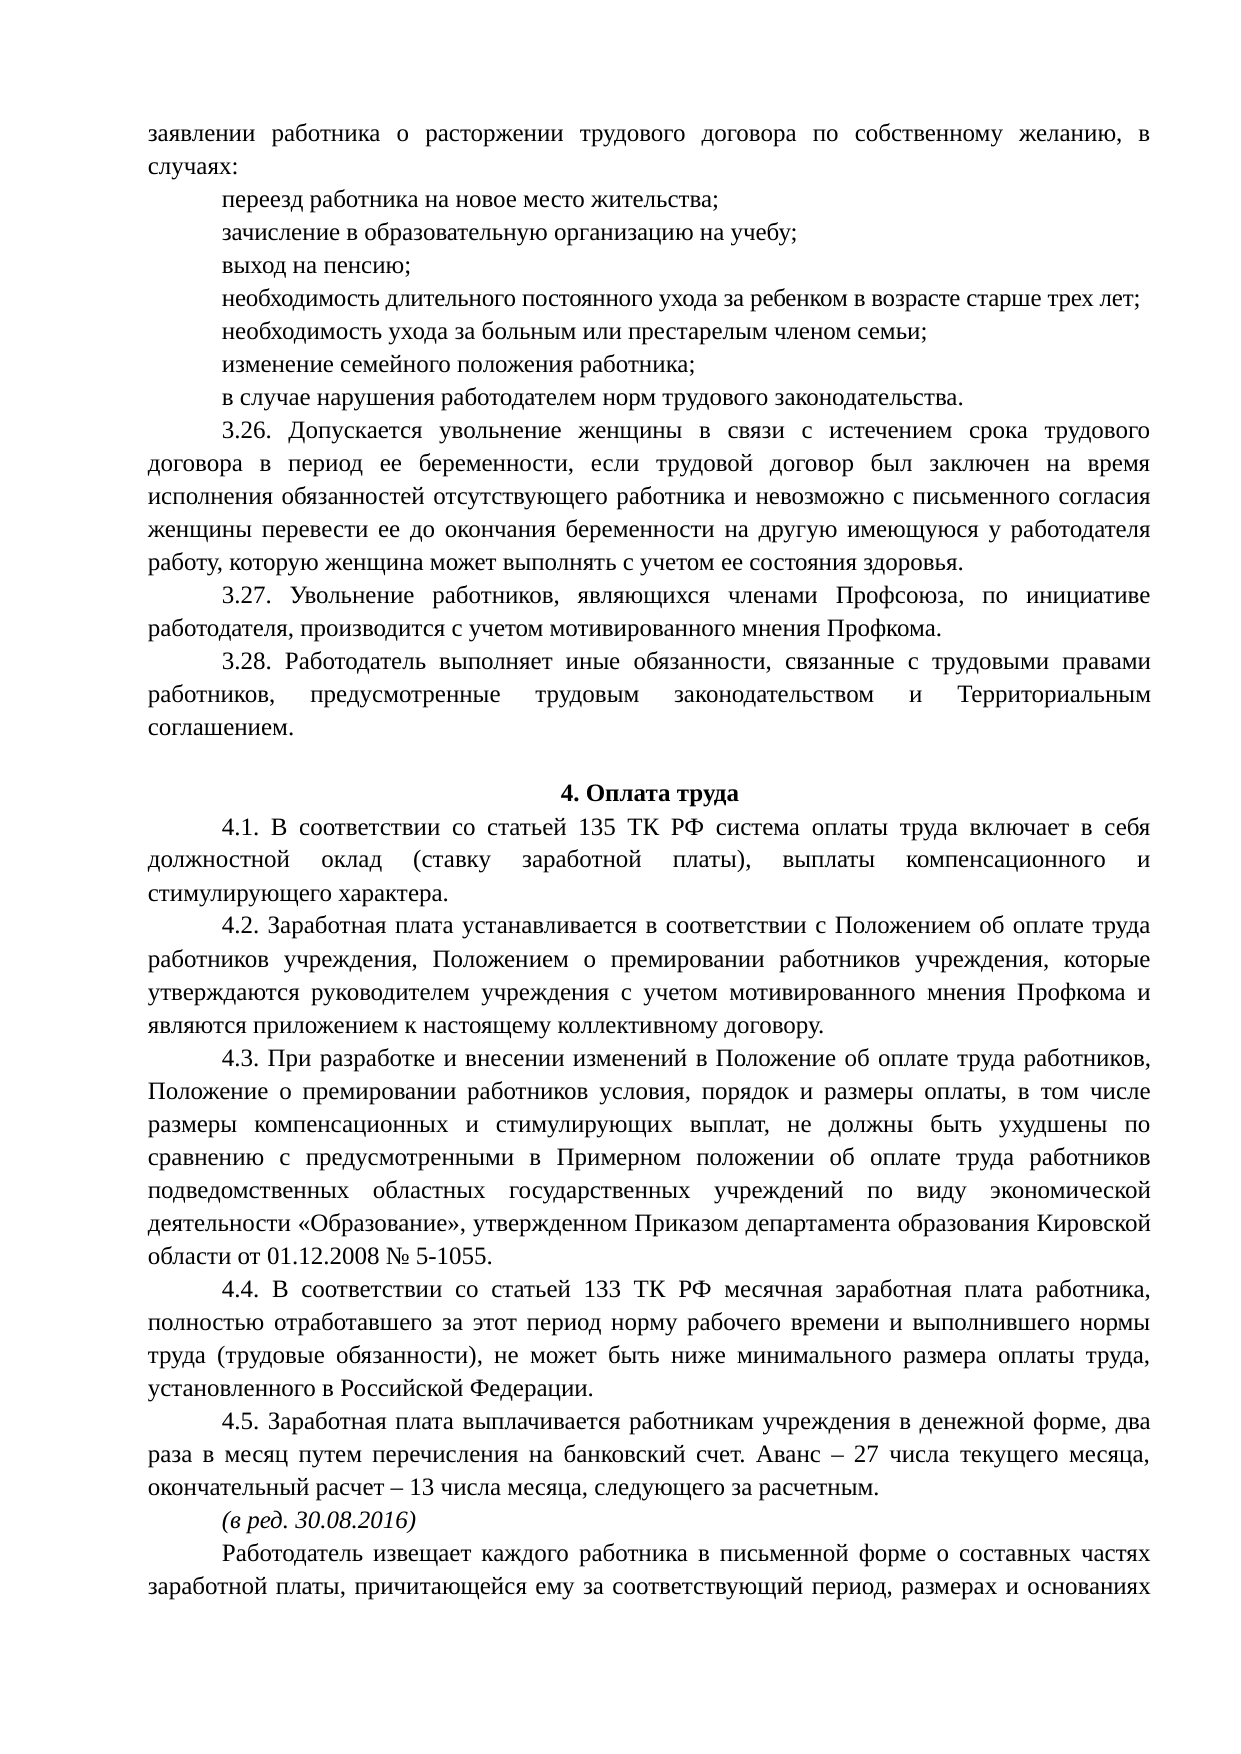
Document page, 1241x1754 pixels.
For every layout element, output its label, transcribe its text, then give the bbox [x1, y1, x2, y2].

text 4.4. В соответствии со статьей 133 ТК РФ месячная заработная плата работника, полностью отработавшего за этот период норму рабочего времени и выполнившего нормы труда (трудовые обязанности), не может быть ниже минимального размера оплаты труда, установленного в Российской Федерации. [148, 1274, 1152, 1402]
text необходимость ухода за больным или престарелым членом семьи; [148, 316, 1152, 345]
text в случае нарушения работодателем норм трудового законодательства. [148, 382, 1152, 411]
text 4.3. При разработке и внесении изменений в Положение об оплате труда работников, Положение о премировании работников условия, порядок и размеры оплаты, в том числе размеры компенсационных и стимулирующих выплат, не должны быть ухудшены по сравнению с предусмотренными в Примерном положении об оплате труда работников подведомственных областных государственных учреждений по виду экономической деятельности «Образование», утвержденном Приказом департамента образования Кировской области от 01.12.2008 № 5-1055. [148, 1043, 1152, 1269]
text переезд работника на новое место жительства; [148, 184, 1152, 213]
text 3.26. Допускается увольнение женщины в связи с истечением срока трудового договора в период ее беременности, если трудовой договор был заключен на время исполнения обязанностей отсутствующего работника и невозможно с письменного согласия женщины перевести ее до окончания беременности на другую имеющуюся у работодателя работу, которую женщина может выполнять с учетом ее состояния здоровья. [148, 415, 1152, 576]
text (в ред. 30.08.2016) [148, 1505, 1152, 1534]
text зачисление в образовательную организацию на учебу; [148, 217, 1152, 246]
subtitle 4. Оплата труда [148, 778, 1152, 807]
text 4.1. В соответствии со статьей 135 ТК РФ система оплаты труда включает в себя должностной оклад (ставку заработной платы), выплаты компенсационного и стимулирующего характера. [148, 812, 1152, 906]
text изменение семейного положения работника; [148, 349, 1152, 378]
text выход на пенсию; [148, 250, 1152, 279]
text 4.5. Заработная плата выплачивается работникам учреждения в денежной форме, два раза в месяц путем перечисления на банковский счет. Аванс – 27 числа текущего месяца, окончательный расчет – 13 числа месяца, следующего за расчетным. [148, 1406, 1152, 1501]
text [148, 1538, 1152, 1600]
text необходимость длительного постоянного ухода за ребенком в возрасте старше трех лет; [148, 283, 1152, 312]
text 4.2. Заработная плата устанавливается в соответствии с Положением об оплате труда работников учреждения, Положением о премировании работников учреждения, которые утверждаются руководителем учреждения с учетом мотивированного мнения Профкома и являются приложением к настоящему коллективному договору. [148, 911, 1152, 1038]
text 3.27. Увольнение работников, являющихся членами Профсоюза, по инициативе работодателя, производится с учетом мотивированного мнения Профкома. [148, 580, 1152, 642]
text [148, 118, 1152, 180]
text 3.28. Работодатель выполняет иные обязанности, связанные с трудовыми правами работников, предусмотренные трудовым законодательством и Территориальным соглашением. [148, 646, 1152, 741]
